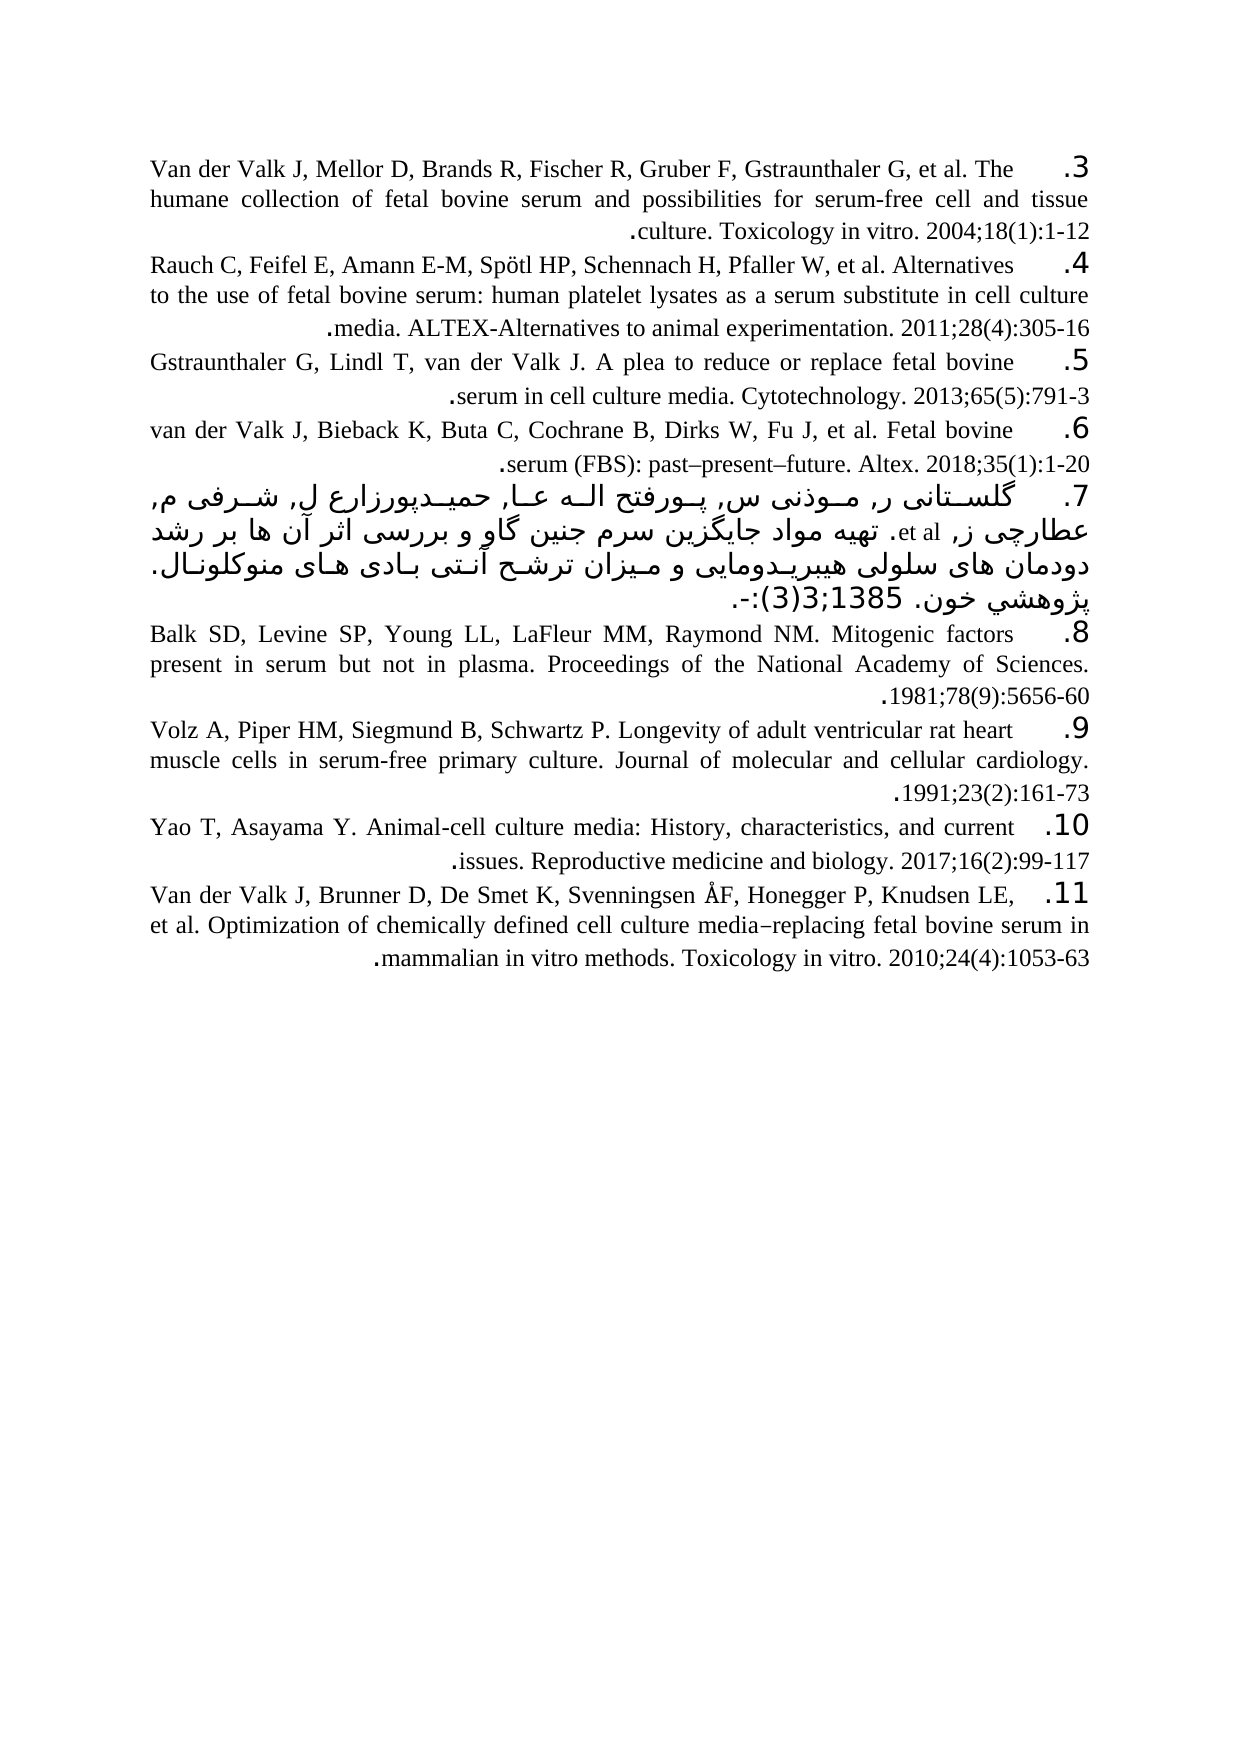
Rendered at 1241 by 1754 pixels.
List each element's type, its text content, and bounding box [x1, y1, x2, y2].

text 4. Rauch C, Feifel E, Amann E-M, Spötl HP, Schennach H, Pfaller W, et al. Alternatives to the use of fetal bovine serum: human platelet lysates as a serum substitute in cell culture media. ALTEX-Alternatives to animal experimentation. 2011;28(4):305-16. [150, 247, 1090, 343]
text 11. Van der Valk J, Brunner D, De Smet K, Svenningsen ÅF, Honegger P, Knudsen LE, et al. Optimization of chemically defined cell culture media–replacing fetal bovine serum in mammalian in vitro methods. Toxicology in vitro. 2010;24(4):1053-63. [150, 876, 1090, 974]
text 10. Yao T, Asayama Y. Animal‐cell culture media: History, characteristics, and current issues. Reproductive medicine and biology. 2017;16(2):99-117. [150, 808, 1090, 876]
text 5. Gstraunthaler G, Lindl T, van der Valk J. A plea to reduce or replace fetal bovine serum in cell culture media. Cytotechnology. 2013;65(5):791-3. [150, 343, 1090, 411]
text 8. Balk SD, Levine SP, Young LL, LaFleur MM, Raymond NM. Mitogenic factors present in serum but not in plasma. Proceedings of the National Academy of Sciences. 1981;78(9):5656-60. [150, 615, 1090, 712]
text 7. گلستانی ر, موذنی س, پورفتح اله عا, حمیدپورزارع ل, شرفی م, عطارچی ز, et al. تهیه مواد جایگزین سرم جنین گاو و بررسی اثر آن ها بر رشد دودمان های سلولی هیبریدومایی و میزان ترشح آنتی بادی های منوکلونال. پژوهشي خون. 1385;3(3):-. [150, 479, 1090, 615]
text 3. Van der Valk J, Mellor D, Brands R, Fischer R, Gruber F, Gstraunthaler G, et al. The humane collection of fetal bovine serum and possibilities for serum-free cell and tissue culture. Toxicology in vitro. 2004;18(1):1-12. [150, 150, 1090, 247]
text 6. van der Valk J, Bieback K, Buta C, Cochrane B, Dirks W, Fu J, et al. Fetal bovine serum (FBS): past–present–future. Altex. 2018;35(1):1-20. [150, 411, 1090, 479]
text 9. Volz A, Piper HM, Siegmund B, Schwartz P. Longevity of adult ventricular rat heart muscle cells in serum-free primary culture. Journal of molecular and cellular cardiology. 1991;23(2):161-73. [150, 712, 1090, 808]
